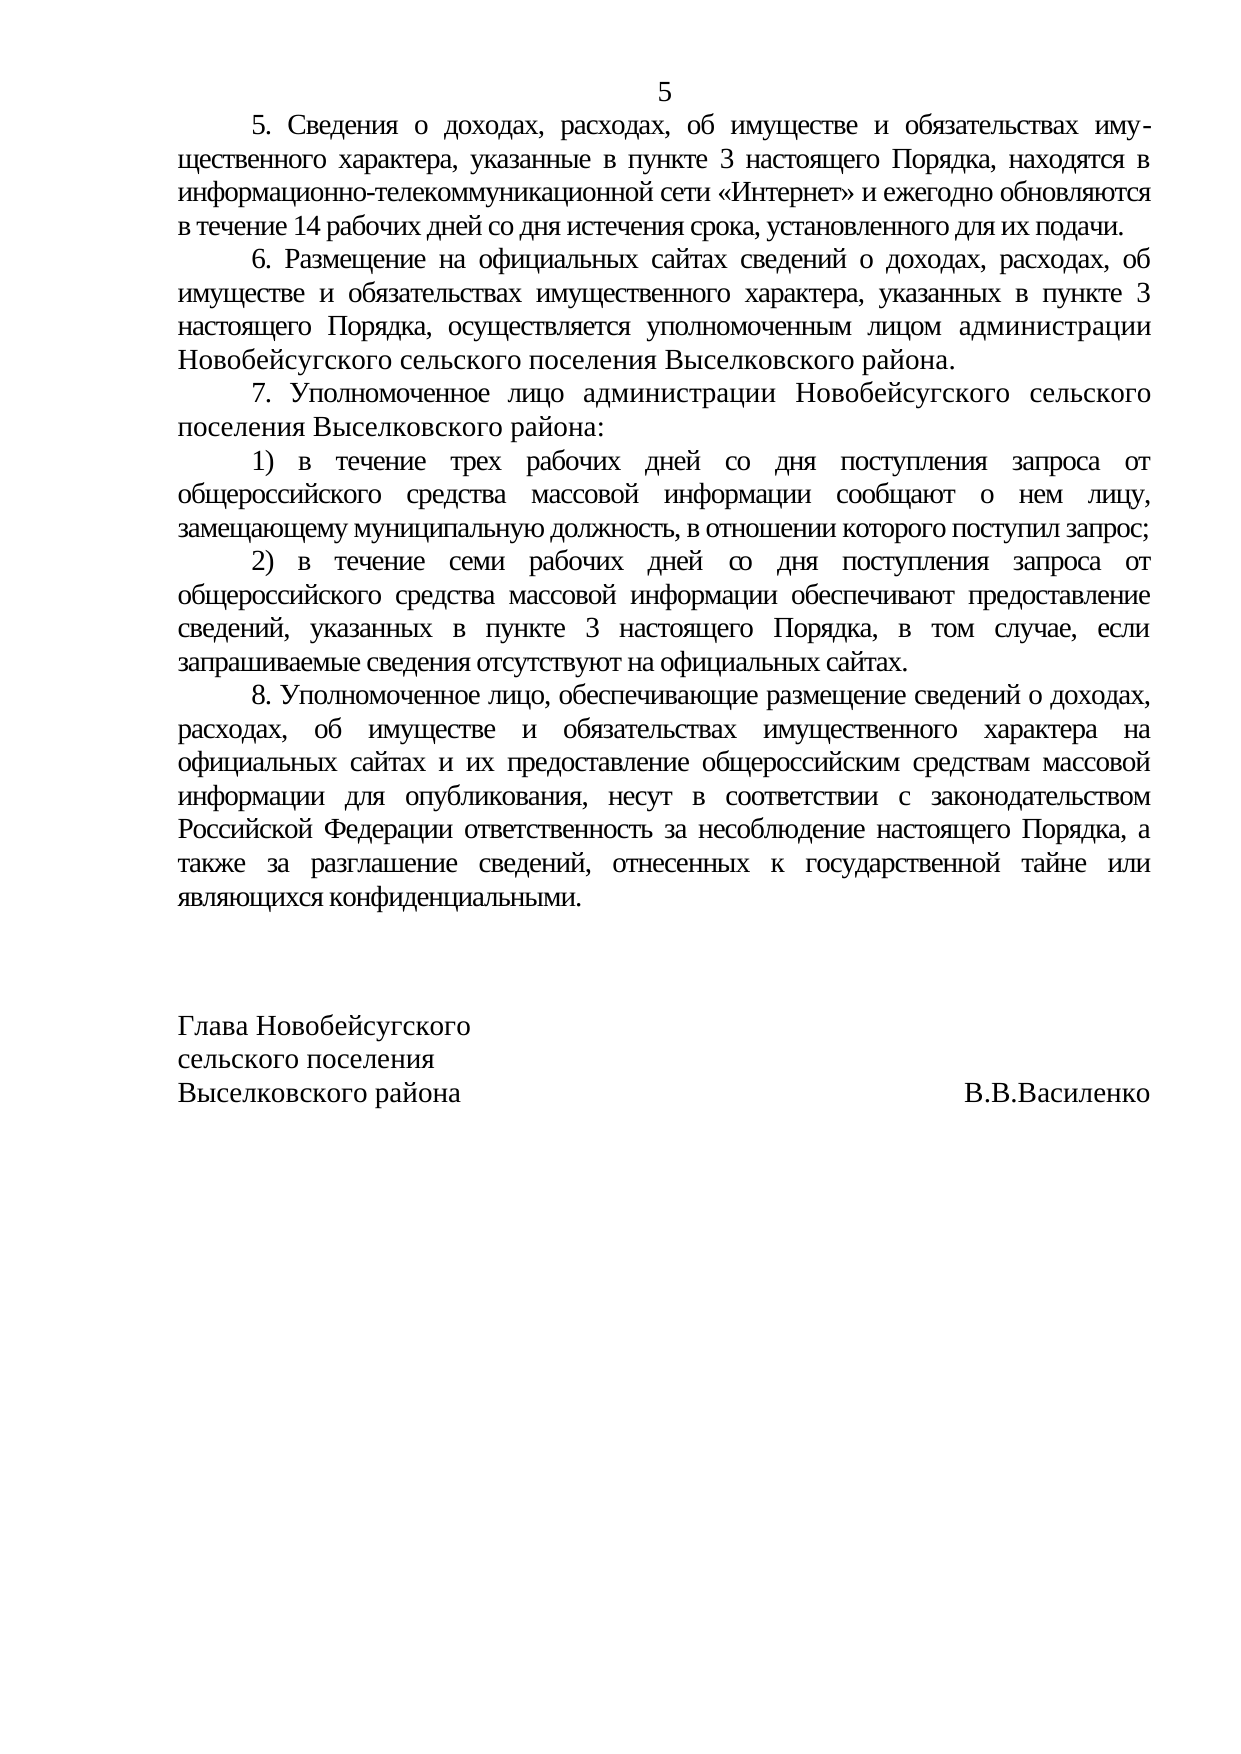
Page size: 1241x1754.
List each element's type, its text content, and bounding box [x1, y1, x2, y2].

text 7. Уполномоченное лицо администрации Новобейсугского сельского поселения Выселковского района: [177, 376, 1152, 443]
text 2) в течение семи рабочих дней со дня поступления запроса от общероссийского средства массовой информации обеспечивают предоставление сведений, указанных в пункте 3 настоящего Порядка, в том случае, если запрашиваемые сведения отсутствуют на официальных сайтах. [177, 543, 1152, 677]
text Глава Новобейсугского [177, 1008, 1152, 1042]
text сельского поселения [177, 1042, 1152, 1075]
text 8. Уполномоченное лицо, обеспечивающие размещение сведений о доходах, расходах, об имуществе и обязательствах имущественного характера на официальных сайтах и их предоставление общероссийским средствам массовой информации для опубликования, несут в соответствии с законодательством Российской Федерации ответственность за несоблюдение настоящего Порядка, а также за разглашение сведений, отнесенных к государственной тайне или являющихся конфиденциальными. [177, 677, 1152, 912]
text 6. Размещение на официальных сайтах сведений о доходах, расходах, об имуществе и обязательствах имущественного характера, указанных в пункте 3 настоящего Порядка, осуществляется уполномоченным лицом администрации Новобейсугского сельского поселения Выселковского района. [177, 241, 1152, 376]
text Выселковского района В.В.Василенко [177, 1075, 1152, 1109]
text 5. Сведения о доходах, расходах, об имуществе и обязательствах имущественного характера, указанные в пункте 3 настоящего Порядка, находятся в информационно-телекоммуникационной сети «Интернет» и ежегодно обновляются в течение 14 рабочих дней со дня истечения срока, установленного для их подачи. [177, 107, 1152, 241]
text 1) в течение трех рабочих дней со дня поступления запроса от общероссийского средства массовой информации сообщают о нем лицу, замещающему муниципальную должность, в отношении которого поступил запрос; [177, 443, 1152, 543]
